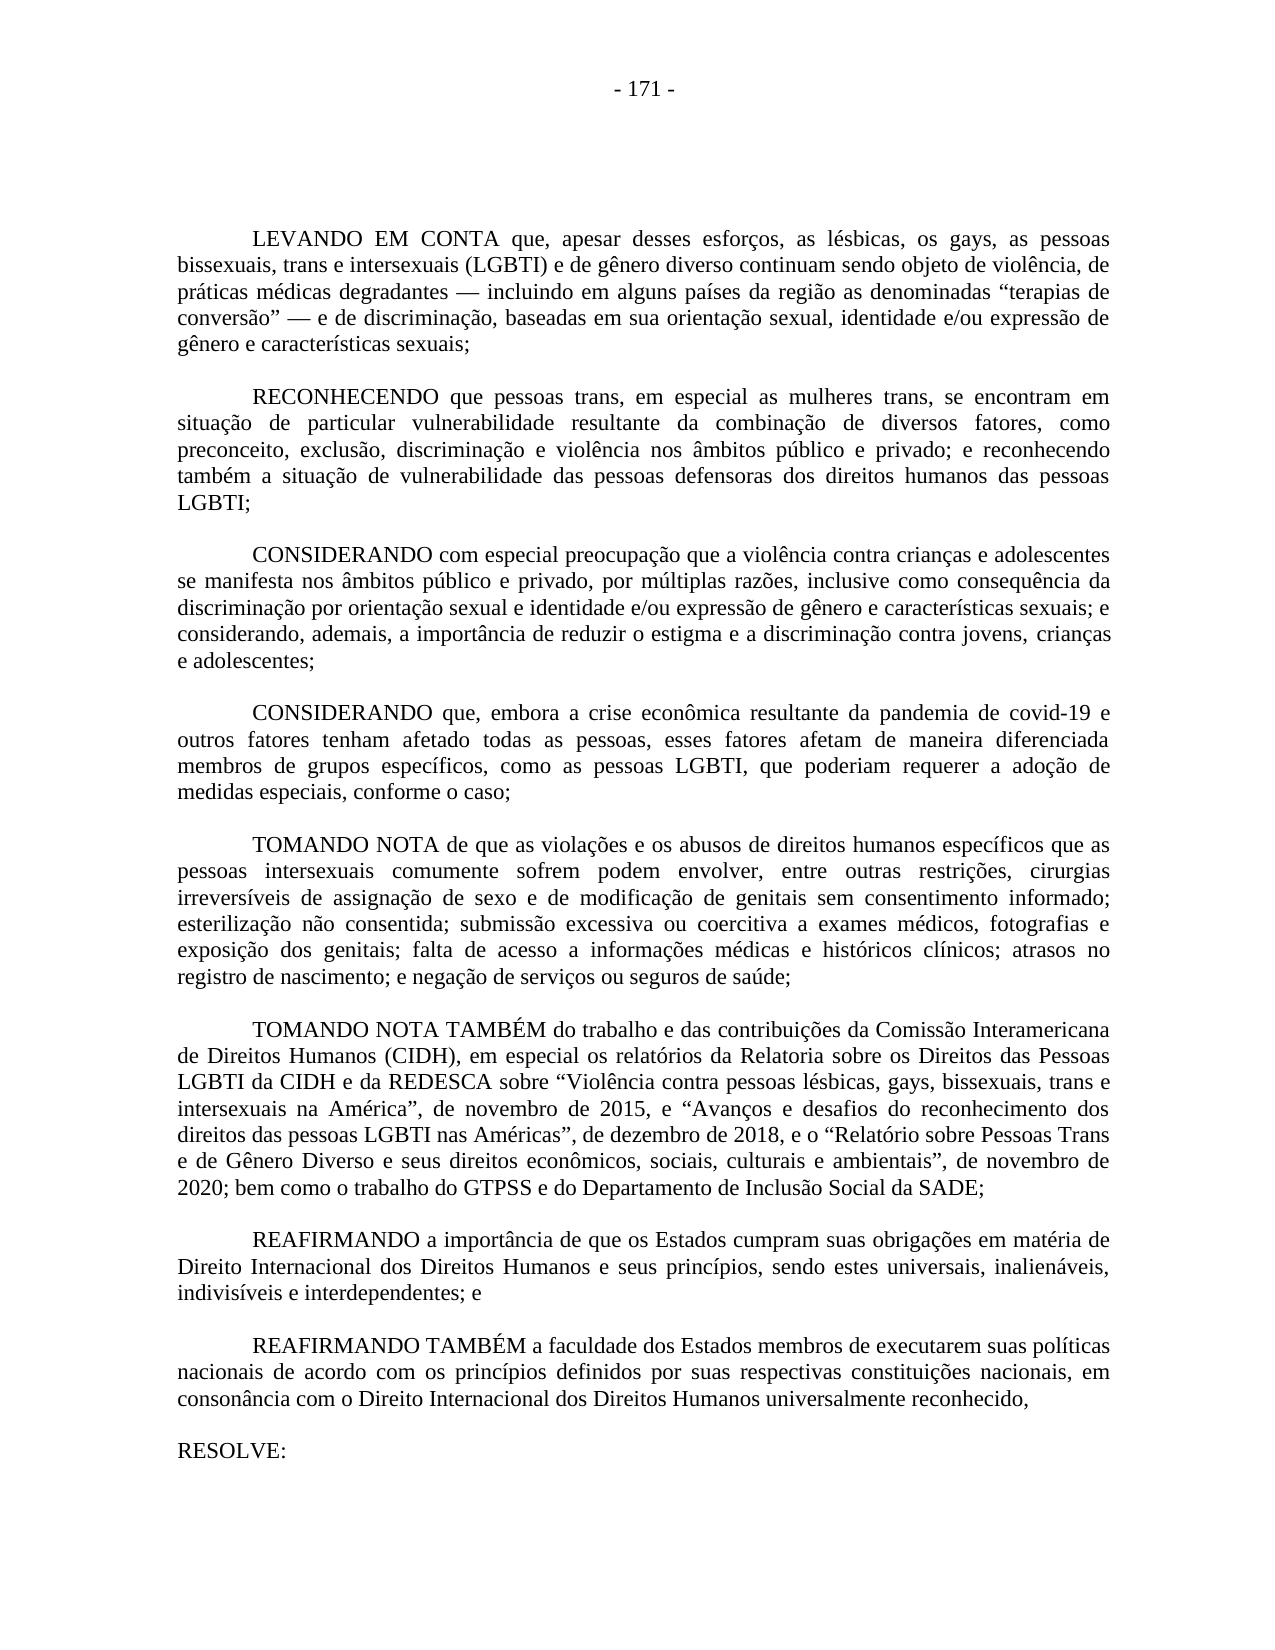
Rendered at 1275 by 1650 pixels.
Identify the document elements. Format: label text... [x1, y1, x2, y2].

text TOMANDO NOTA de que as violações e os abusos de direitos humanos específicos que as pessoas intersexuais comumente sofrem podem envolver, entre outras restrições, cirurgias irreversíveis de assignação de sexo e de modificação de genitais sem consentimento informado; esterilização não consentida; submissão excessiva ou coercitiva a exames médicos, fotografias e exposição dos genitais; falta de acesso a informações médicas e históricos clínicos; atrasos no registro de nascimento; e negação de serviços ou seguros de saúde; [177, 831, 1111, 989]
text CONSIDERANDO que, embora a crise econômica resultante da pandemia de covid-19 e outros fatores tenham afetado todas as pessoas, esses fatores afetam de maneira diferenciada membros de grupos específicos, como as pessoas LGBTI, que poderiam requerer a adoção de medidas especiais, conforme o caso; [177, 699, 1111, 805]
text REAFIRMANDO a importância de que os Estados cumpram suas obrigações em matéria de Direito Internacional dos Direitos Humanos e seus princípios, sendo estes universais, inalienáveis, indivisíveis e interdependentes; e [177, 1226, 1111, 1306]
text RECONHECENDO que pessoas trans, em especial as mulheres trans, se encontram em situação de particular vulnerabilidade resultante da combinação de diversos fatores, como preconceito, exclusão, discriminação e violência nos âmbitos público e privado; e reconhecendo também a situação de vulnerabilidade das pessoas defensoras dos direitos humanos das pessoas LGBTI; [177, 383, 1111, 515]
text TOMANDO NOTA TAMBÉM do trabalho e das contribuições da Comissão Interamericana de Direitos Humanos (CIDH), em especial os relatórios da Relatoria sobre os Direitos das Pessoas LGBTI da CIDH e da REDESCA sobre “Violência contra pessoas lésbicas, gays, bissexuais, trans e intersexuais na América”, de novembro de 2015, e “Avanços e desafios do reconhecimento dos direitos das pessoas LGBTI nas Américas”, de dezembro de 2018, e o “Relatório sobre Pessoas Trans e de Gênero Diverso e seus direitos econômicos, sociais, culturais e ambientais”, de novembro de 2020; bem como o trabalho do GTPSS e do Departamento de Inclusão Social da SADE; [177, 1016, 1111, 1200]
text CONSIDERANDO com especial preocupação que a violência contra crianças e adolescentes se manifesta nos âmbitos público e privado, por múltiplas razões, inclusive como consequência da discriminação por orientação sexual e identidade e/ou expressão de gênero e características sexuais; e considerando, ademais, a importância de reduzir o estigma e a discriminação contra jovens, crianças e adolescentes; [177, 541, 1111, 673]
text RESOLVE: [177, 1437, 1111, 1464]
text LEVANDO EM CONTA que, apesar desses esforços, as lésbicas, os gays, as pessoas bissexuais, trans e intersexuais (LGBTI) e de gênero diverso continuam sendo objeto de violência, de práticas médicas degradantes — incluindo em alguns países da região as denominadas “terapias de conversão” — e de discriminação, baseadas em sua orientação sexual, identidade e/ou expressão de gênero e características sexuais; [177, 225, 1111, 357]
text REAFIRMANDO TAMBÉM a faculdade dos Estados membros de executarem suas políticas nacionais de acordo com os princípios definidos por suas respectivas constituições nacionais, em consonância com o Direito Internacional dos Direitos Humanos universalmente reconhecido, [177, 1332, 1111, 1411]
